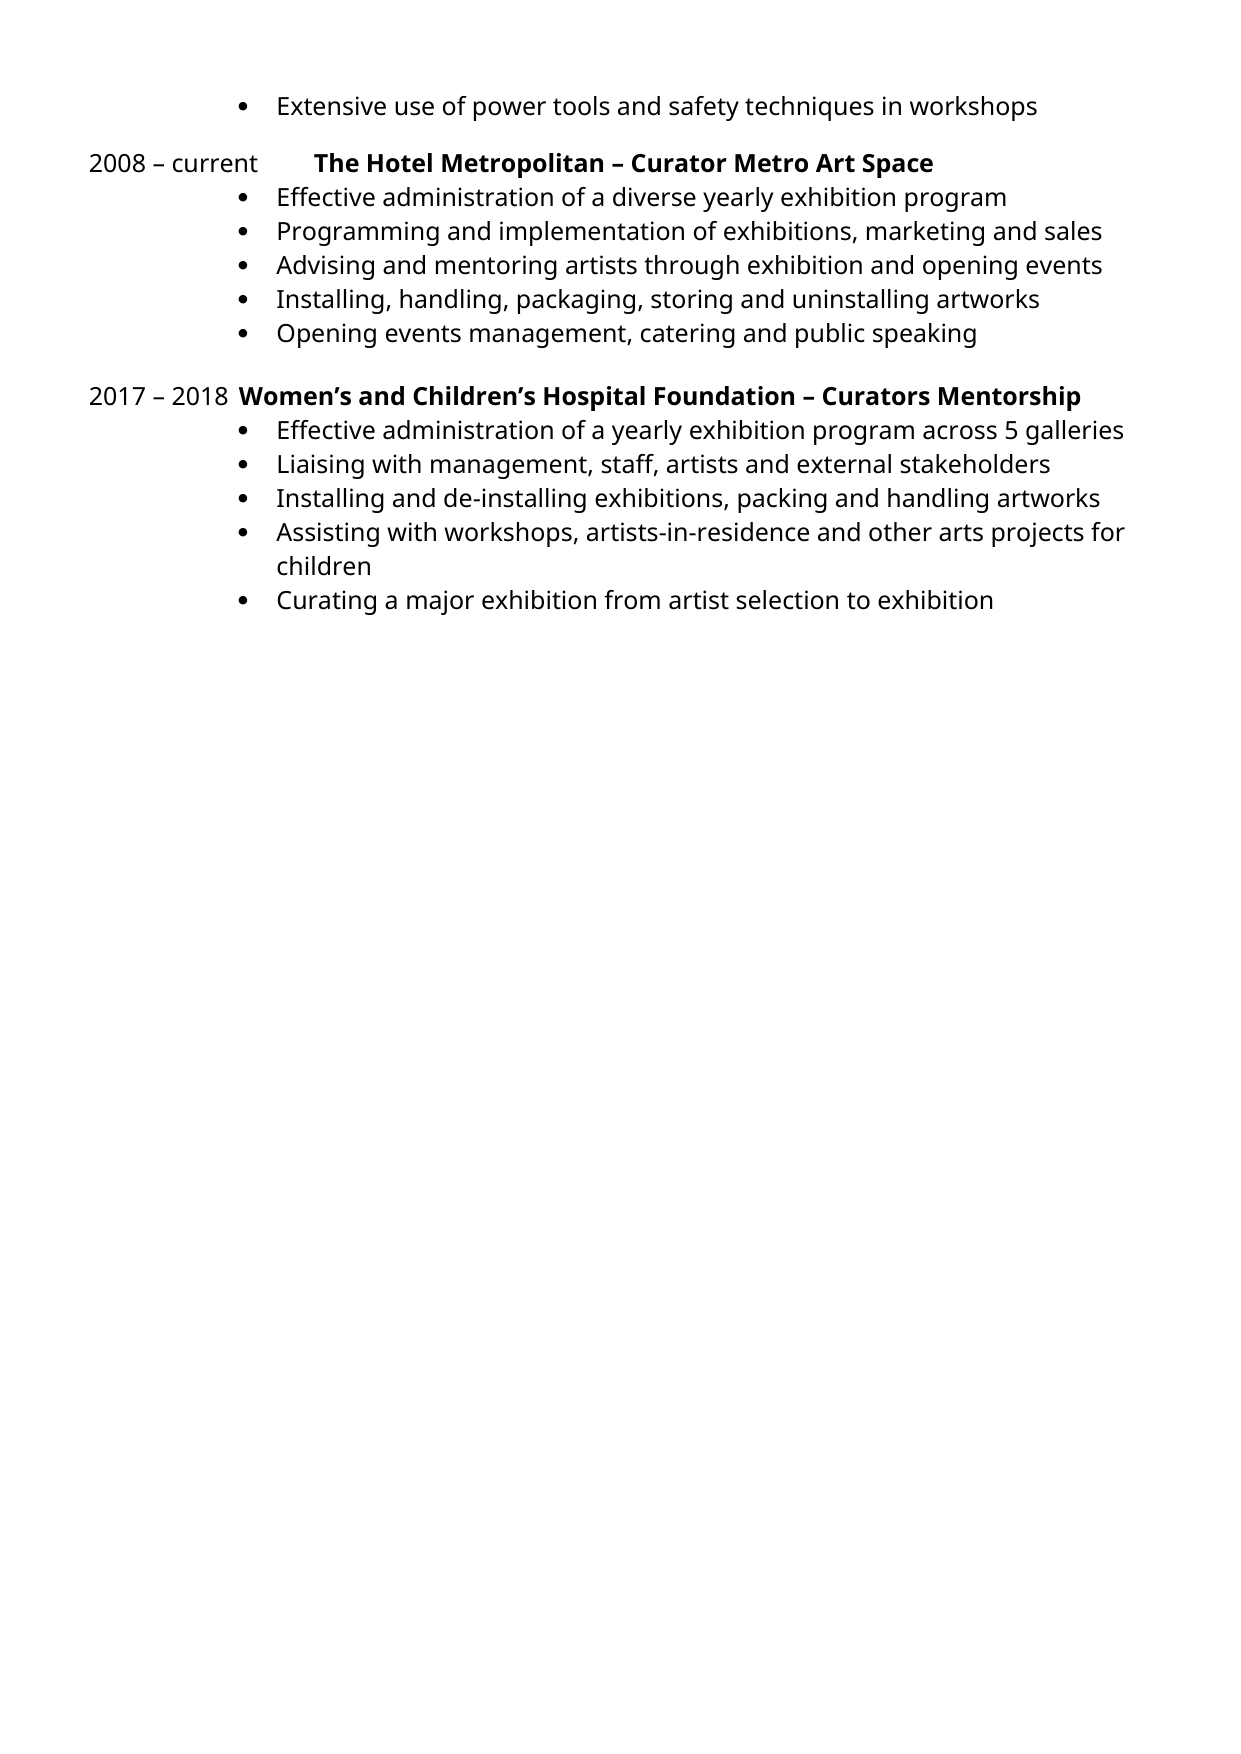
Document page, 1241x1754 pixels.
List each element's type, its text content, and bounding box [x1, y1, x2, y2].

list Effective administration of a yearly exhibition program across 5 galleries [239, 413, 1152, 447]
list Installing and de-installing exhibitions, packing and handling artworks [239, 481, 1152, 515]
text 2008 – current The Hotel Metropolitan – Curator Metro Art Space [89, 145, 1152, 179]
list Assisting with workshops, artists-in-residence and other arts projects for children [239, 515, 1152, 583]
list Advising and mentoring artists through exhibition and opening events [239, 248, 1152, 282]
list Effective administration of a diverse yearly exhibition program [239, 179, 1152, 213]
list Liaising with management, staff, artists and external stakeholders [239, 447, 1152, 481]
list Curating a major exhibition from artist selection to exhibition [239, 583, 1152, 617]
list Opening events management, catering and public speaking [239, 316, 1152, 350]
list Installing, handling, packaging, storing and uninstalling artworks [239, 282, 1152, 316]
list Programming and implementation of exhibitions, marketing and sales [239, 213, 1152, 248]
text 2017 – 2018 Women’s and Children’s Hospital Foundation – Curators Mentorship [89, 378, 1152, 413]
list Extensive use of power tools and safety techniques in workshops [239, 89, 1152, 123]
